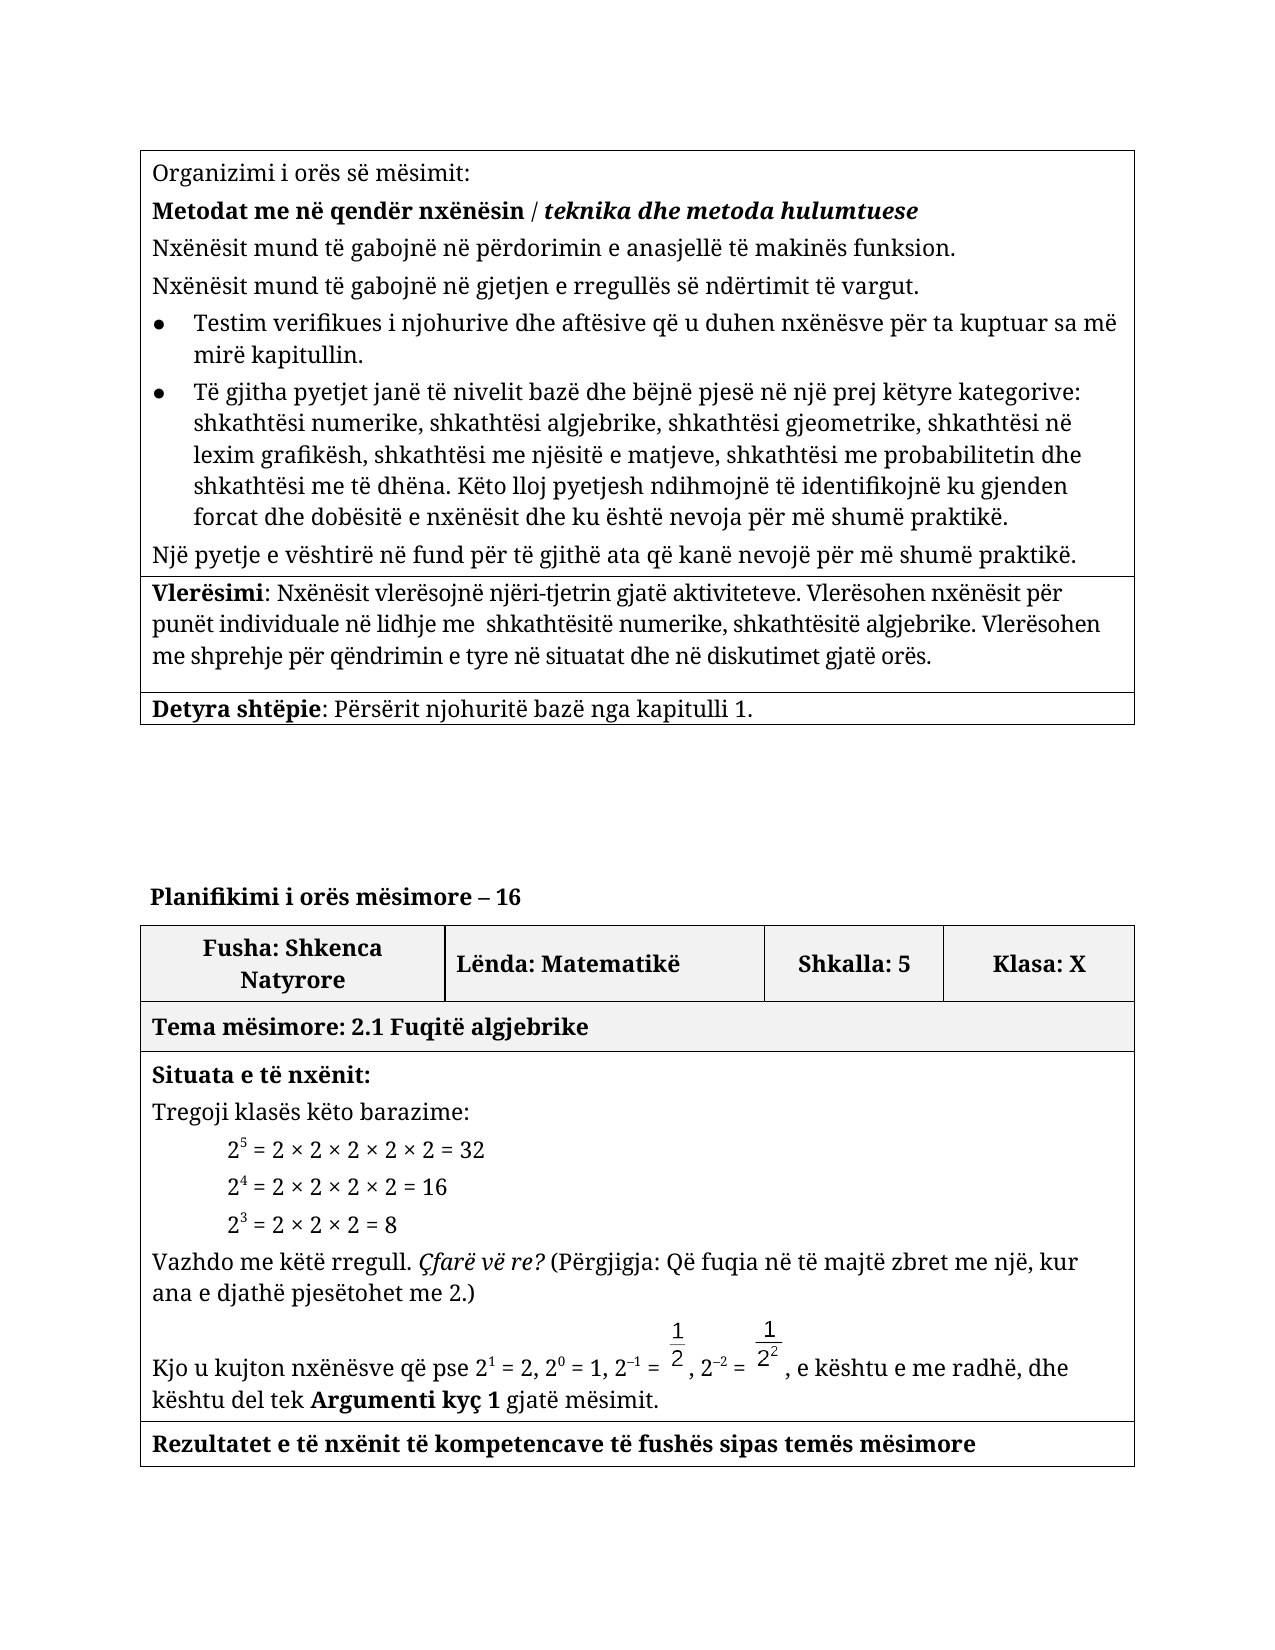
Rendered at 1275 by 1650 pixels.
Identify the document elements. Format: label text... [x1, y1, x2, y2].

table_header Lënda: Matematikë [446, 926, 764, 1001]
text Planifikimi i orës mësimore – 16 [150, 881, 1125, 912]
table_header Fusha: Shkenca Natyrore [141, 926, 444, 1001]
table_header Shkalla: 5 [765, 926, 943, 1001]
table_cell Tema mësimore: 2.1 Fuqitë algjebrike [141, 1002, 1134, 1051]
table_cell Detyra shtëpie: Përsërit njohuritë bazë nga kapitulli 1. [141, 693, 1134, 724]
table_cell Vlerësimi: Nxënësit vlerësojnë njëri-tjetrin gjatë aktiviteteve. Vlerësohen nxënësit për punët individuale në lidhje me shkathtësitë numerike, shkathtësitë algjebrike. Vlerësohen me shprehje për qëndrimin e tyre në situatat dhe në diskutimet gjatë orës. [141, 577, 1134, 692]
table_cell Situata e të nxënit: Tregoji klasës këto barazime: 25 = 2 × 2 × 2 × 2 × 2 = 32 24 = 2 × 2 × 2 × 2 = 16 23 = 2 × 2 × 2 = 8 Vazhdo me këtë rregull. Çfarë vë re? (Përgjigja: Që fuqia në të majtë zbret me një, kur ana e djathë pjesëtohet me 2.) Kjo u kujton nxënësve që pse 21 = 2, 20 = 1, 2–1 = , 2–2 = , e kështu e me radhë, dhe kështu del tek Argumenti kyç 1 gjatë mësimit. [141, 1052, 1134, 1421]
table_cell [141, 1422, 1134, 1466]
table_header Klasa: X [944, 926, 1134, 1001]
table_cell Organizimi i orës së mësimit: Metodat me në qendër nxënësin / teknika dhe metoda hulumtuese Nxënësit mund të gabojnë në përdorimin e anasjellë të makinës funksion. Nxënësit mund të gabojnë në gjetjen e rregullës së ndërtimit të vargut. Testim verifikues i njohurive dhe aftësive që u duhen nxënësve për ta kuptuar sa më mirë kapitullin. Të gjitha pyetjet janë të nivelit bazë dhe bëjnë pjesë në një prej këtyre kategorive: shkathtësi numerike, shkathtësi algjebrike, shkathtësi gjeometrike, shkathtësi në lexim grafikësh, shkathtësi me njësitë e matjeve, shkathtësi me probabilitetin dhe shkathtësi me të dhëna. Këto lloj pyetjesh ndihmojnë të identifikojnë ku gjenden forcat dhe dobësitë e nxënësit dhe ku është nevoja për më shumë praktikë. Një pyetje e vështirë në fund për të gjithë ata që kanë nevojë për më shumë praktikë. [141, 151, 1134, 576]
